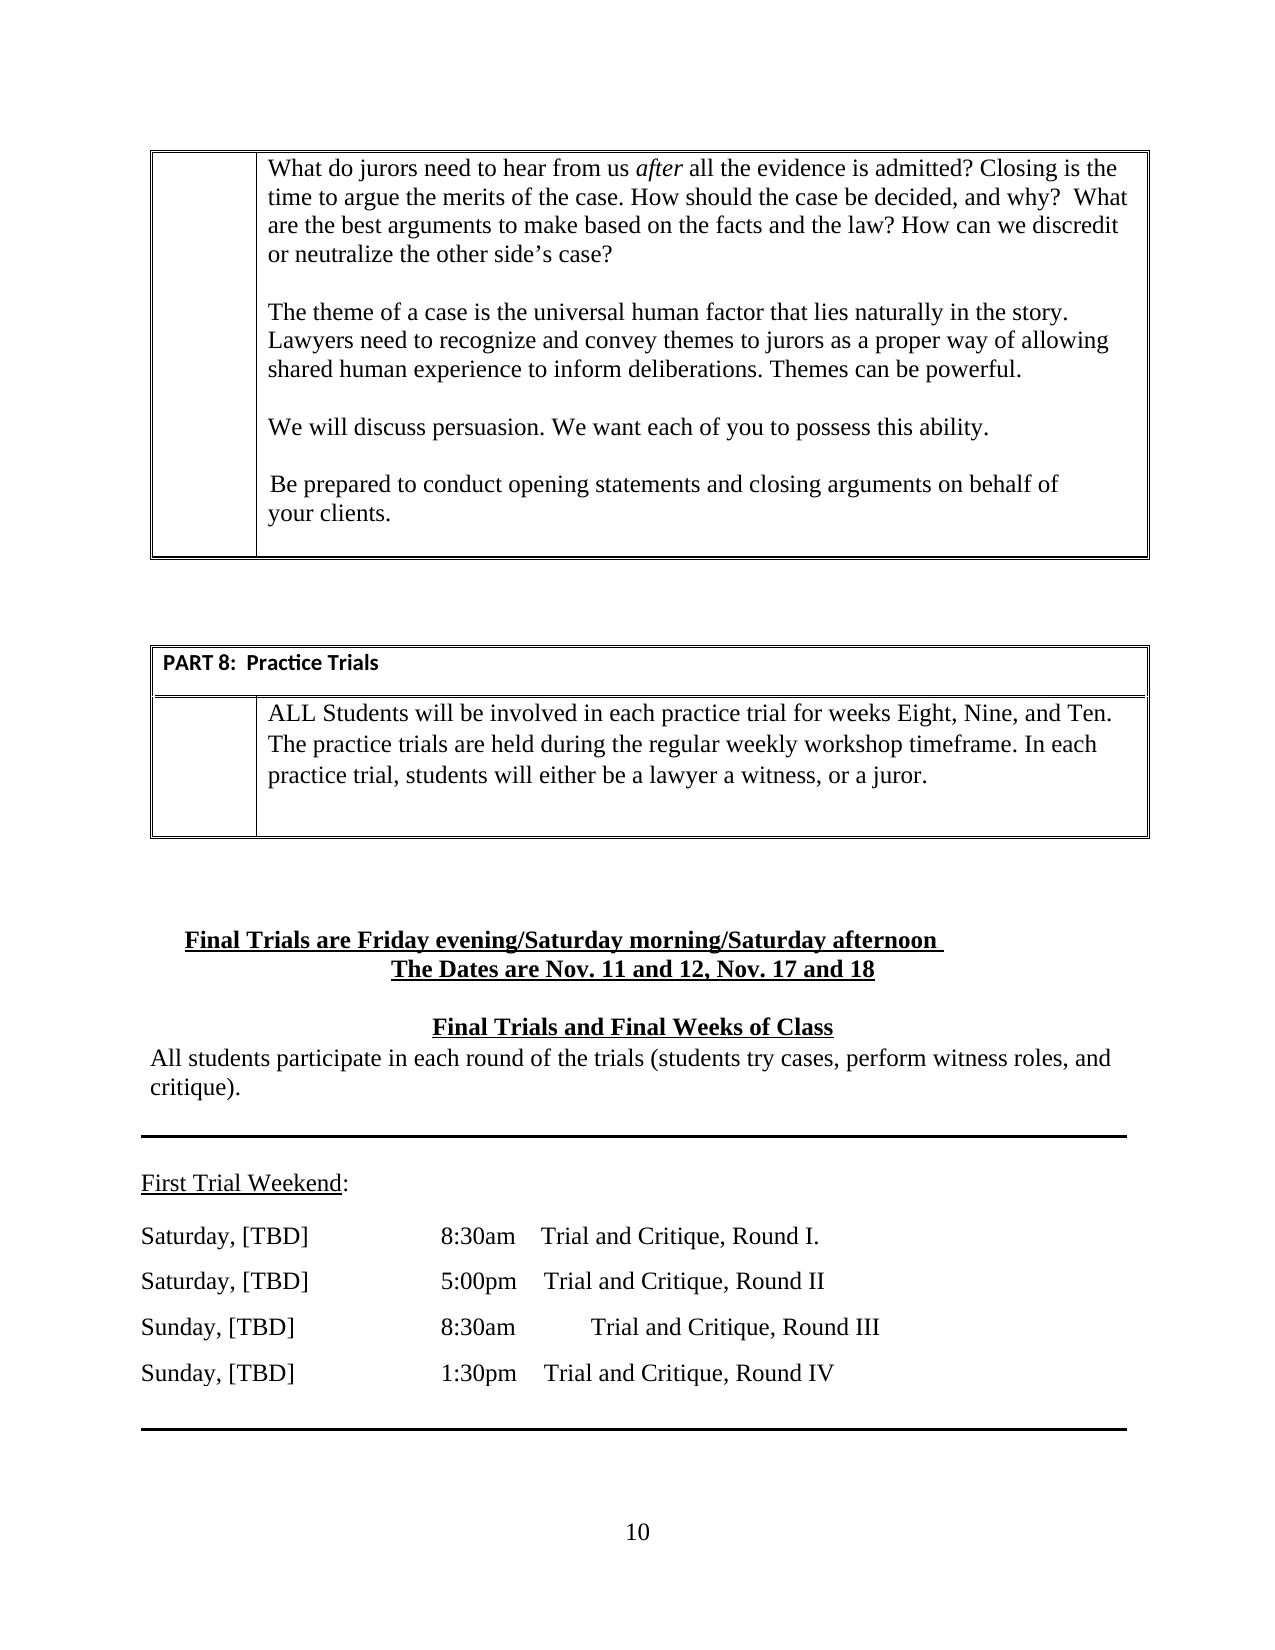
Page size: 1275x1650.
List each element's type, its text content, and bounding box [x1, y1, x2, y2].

text Sunday, [TBD] 1:30pm Trial and Critique, Round IV [141, 1361, 1125, 1386]
text First Trial Weekend: [141, 1167, 1125, 1197]
text The Dates are Nov. 11 and 12, Nov. 17 and 18 [141, 953, 1125, 983]
text All students participate in each round of the trials (students try cases, perform witness roles, and critique). [150, 1044, 1125, 1101]
text Final Trials and Final Weeks of Class [141, 1010, 1125, 1040]
text Saturday, [TBD] 5:00pm Trial and Critique, Round II [141, 1270, 1125, 1294]
text Saturday, [TBD] 8:30am Trial and Critique, Round I. [141, 1224, 1125, 1249]
table_header PART 8: Practice Trials [153, 648, 1147, 695]
text Sunday, [TBD] 8:30am Trial and Critique, Round III [141, 1316, 1125, 1340]
text Final Trials are Friday evening/Saturday morning/Saturday afternoon [141, 926, 1125, 953]
table_cell [153, 153, 256, 556]
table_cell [257, 153, 1147, 556]
table_cell ALL Students will be involved in each practice trial for weeks Eight, Nine, and Ten. The practice trials are held during the regular weekly workshop timeframe. In each practice trial, students will either be a lawyer a witness, or a juror. [257, 695, 1148, 836]
table_cell [152, 695, 256, 836]
